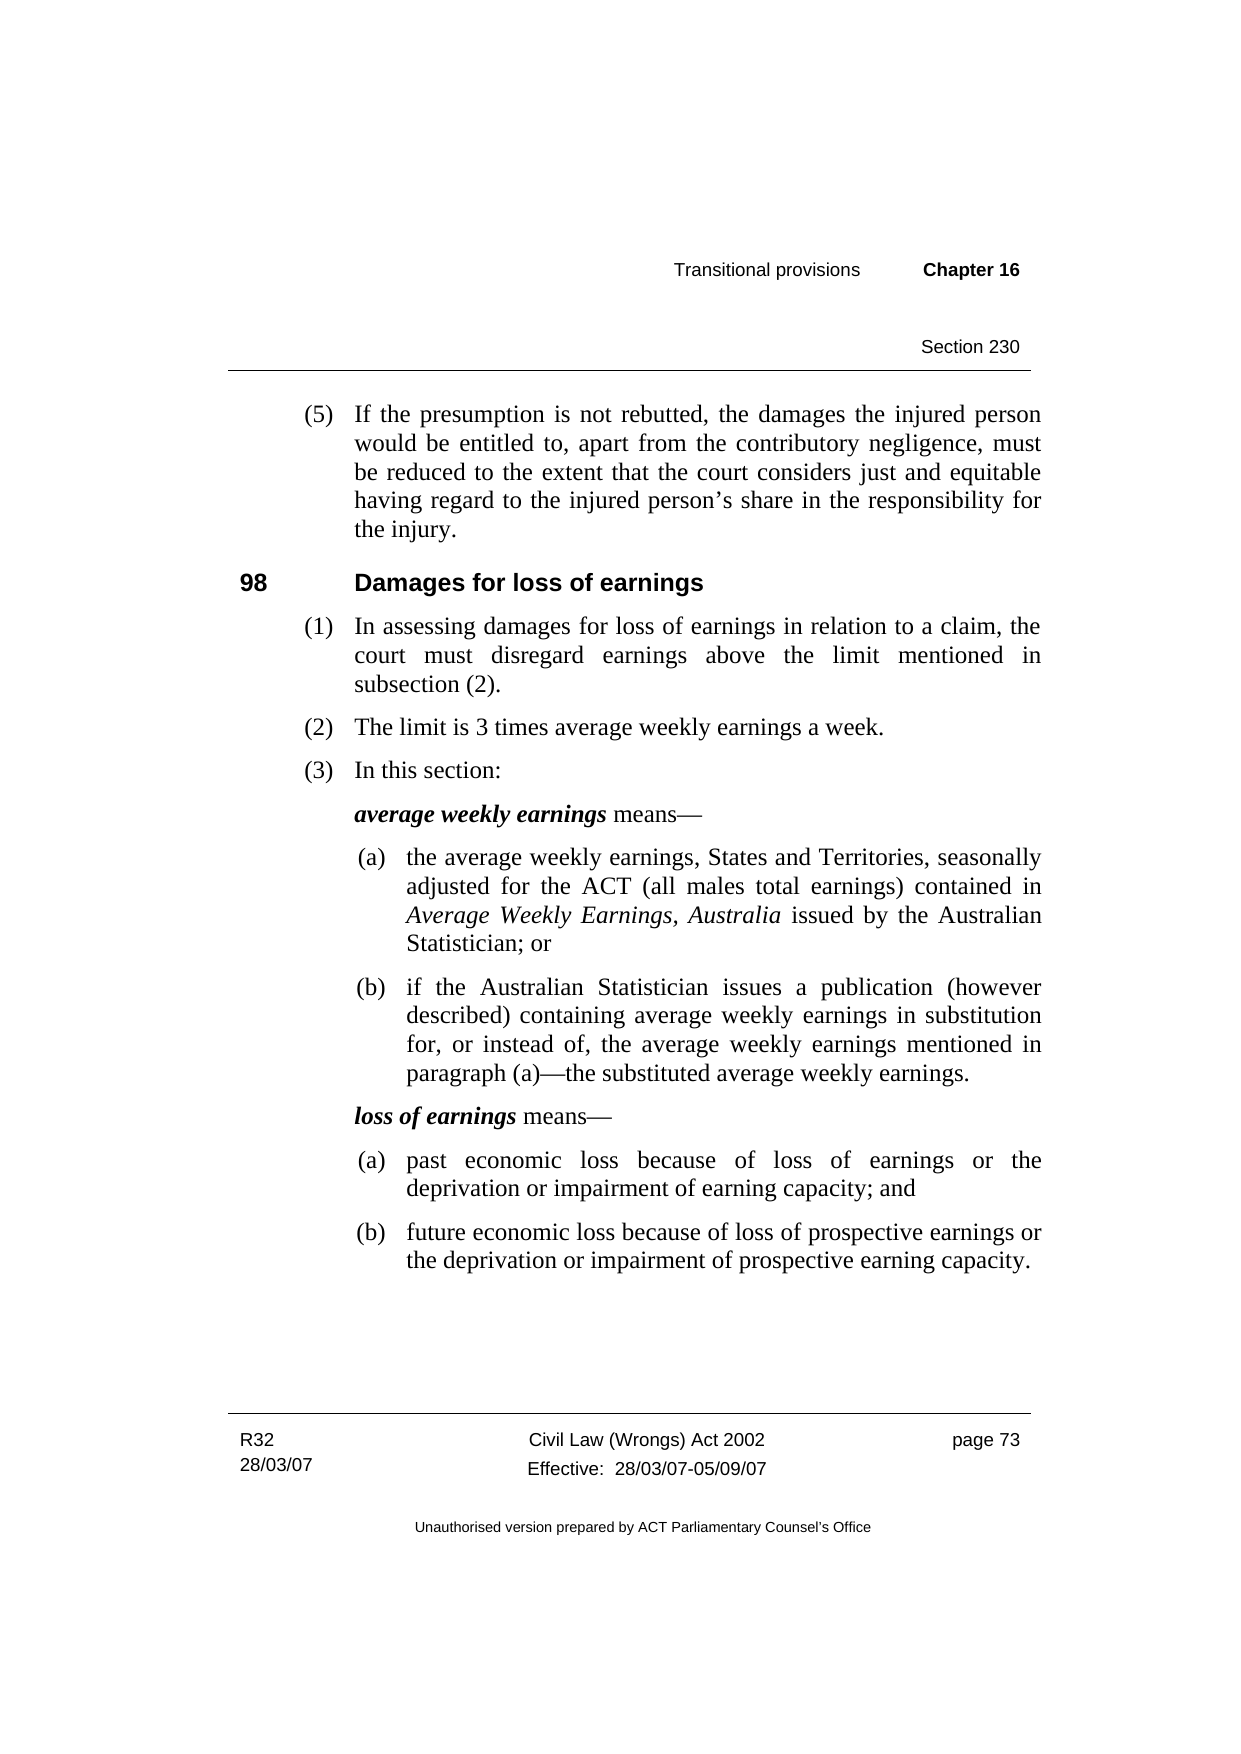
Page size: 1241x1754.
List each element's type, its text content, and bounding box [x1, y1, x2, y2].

text average weekly earnings means— [354, 799, 1042, 828]
text (b) future economic loss because of loss of prospective earnings or the deprivation or impairment of prospective earning capacity. [239, 1217, 1042, 1274]
text (5) If the presumption is not rebutted, the damages the injured person would be entitled to, apart from the contributory negligence, must be reduced to the extent that the court considers just and equitable having regard to the injured person’s share in the responsibility for the injury. [239, 399, 1042, 543]
text (a) past economic loss because of loss of earnings or the deprivation or impairment of earning capacity; and [239, 1145, 1042, 1202]
text (a) the average weekly earnings, States and Territories, seasonally adjusted for the ACT (all males total earnings) contained in Average Weekly Earnings, Australia issued by the Australian Statistician; or [239, 842, 1042, 957]
text loss of earnings means— [354, 1101, 1042, 1130]
text (b) if the Australian Statistician issues a publication (however described) containing average weekly earnings in substitution for, or instead of, the average weekly earnings mentioned in paragraph (a)—the substituted average weekly earnings. [239, 972, 1042, 1087]
text (1) In assessing damages for loss of earnings in relation to a claim, the court must disregard earnings above the limit mentioned in subsection (2). [239, 611, 1042, 698]
text 98 Damages for loss of earnings [239, 568, 1042, 597]
text (3) In this section: [239, 756, 1042, 784]
text (2) The limit is 3 times average weekly earnings a week. [239, 712, 1042, 741]
